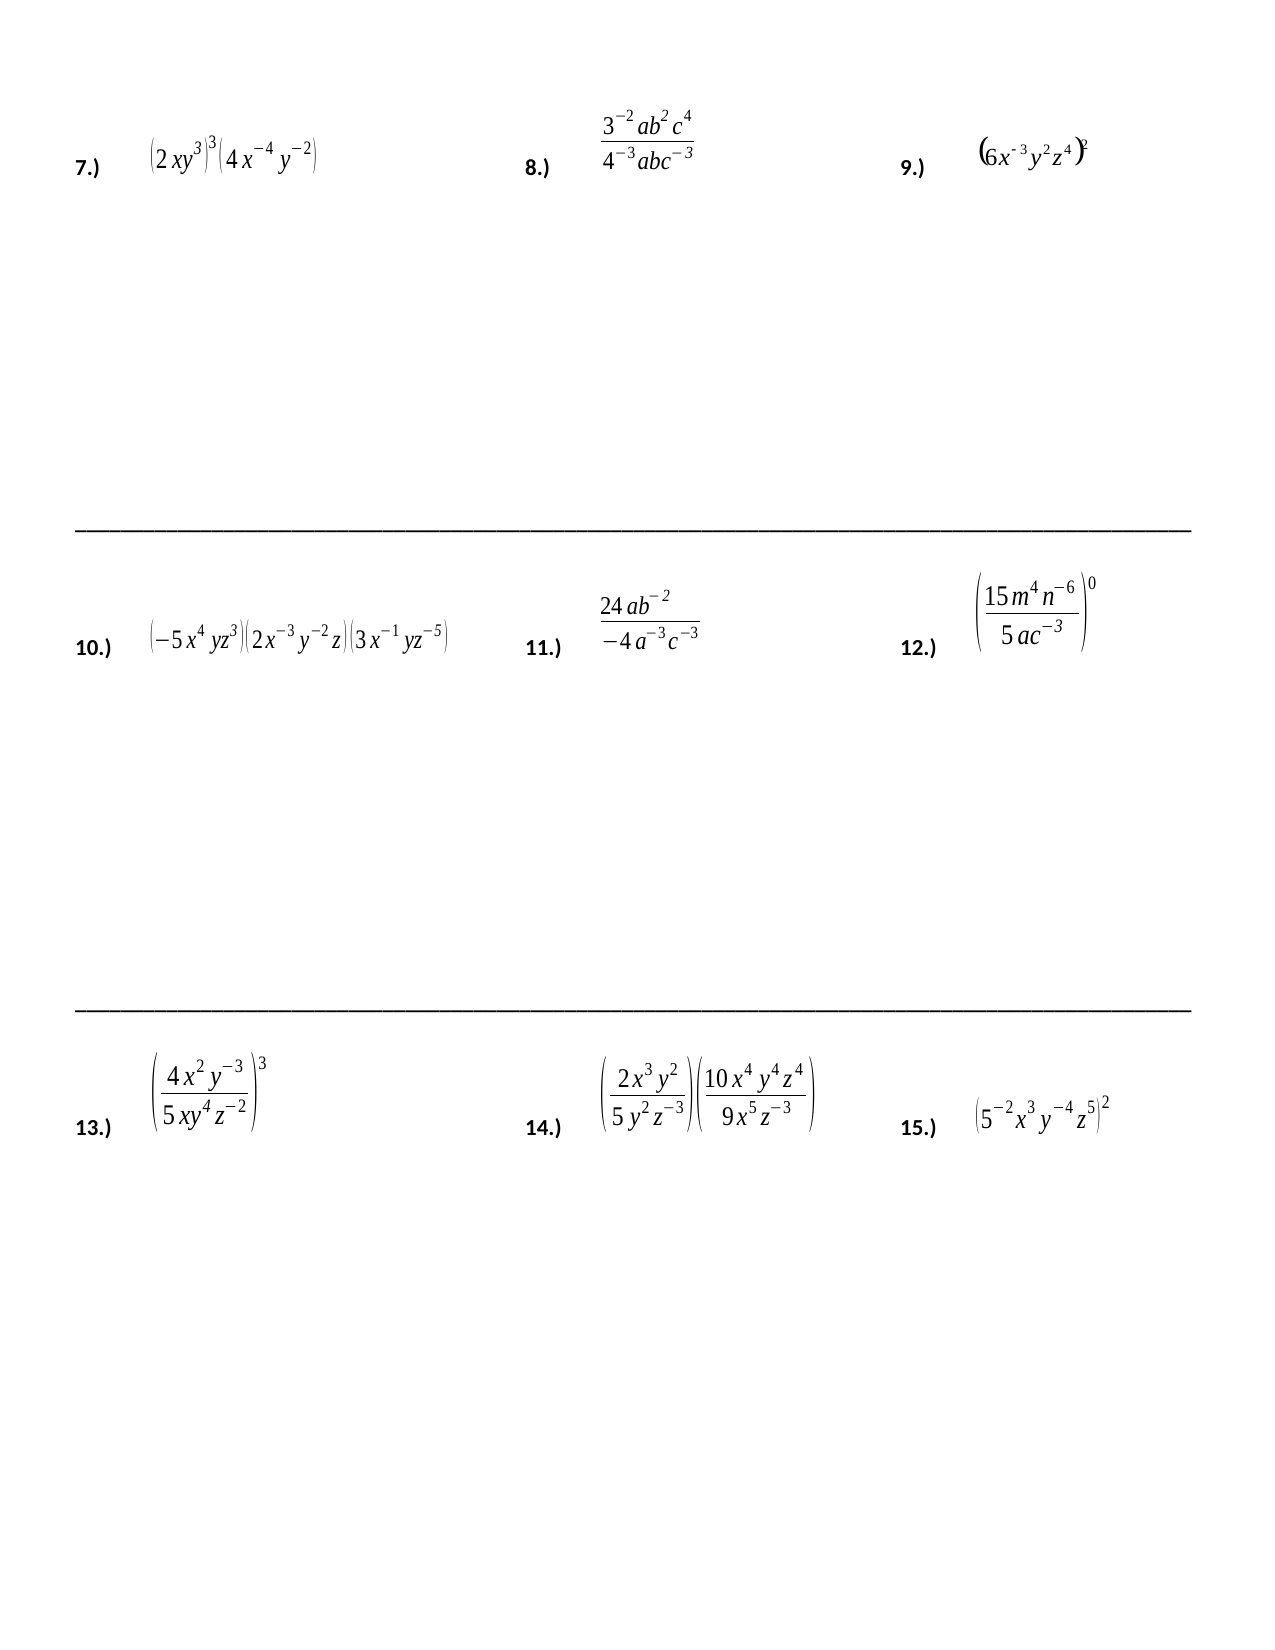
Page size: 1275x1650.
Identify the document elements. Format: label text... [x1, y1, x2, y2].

text __________________________________________________________________________________________________ [75, 507, 1200, 535]
text 10.) 11.) 12.) [75, 572, 1200, 661]
text 13.) 14.) 15.) [75, 1051, 1200, 1141]
text 7.) 8.) 9.) [75, 107, 1200, 181]
text __________________________________________________________________________________________________ [75, 987, 1200, 1015]
